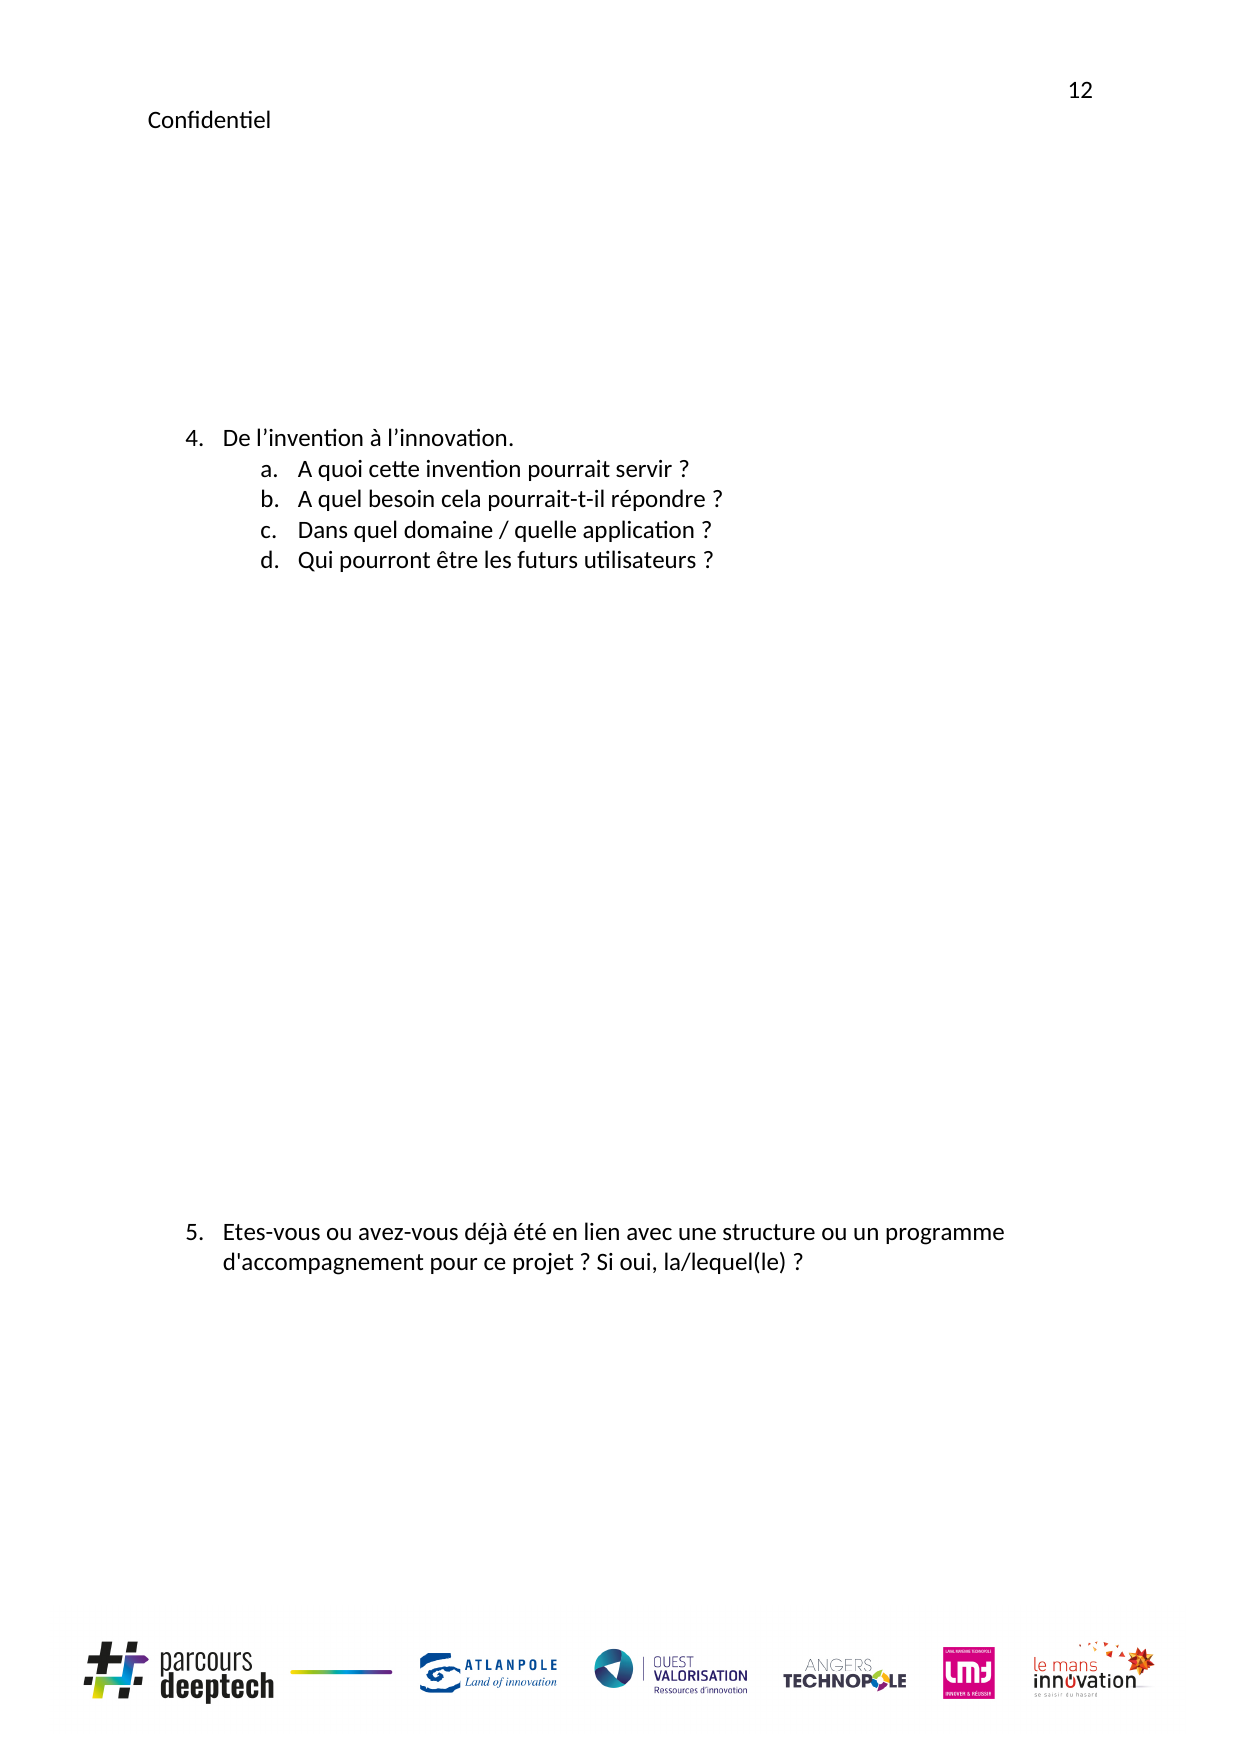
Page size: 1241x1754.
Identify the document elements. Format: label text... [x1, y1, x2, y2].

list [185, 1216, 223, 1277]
list De l’invention à l’innovation. [185, 422, 1093, 453]
list Qui pourront être les futurs utilisateurs ? [260, 544, 1093, 575]
list Etes-vous ou avez-vous déjà été en lien avec une structure ou un programme d'accompagnement pour ce projet ? Si oui, la/lequel(le) ? [804, 1216, 1093, 1277]
list A quoi cette invention pourrait servir ? [260, 453, 1093, 483]
picture [48, 1605, 1186, 1734]
list Dans quel domaine / quelle application ? [260, 514, 1093, 544]
list A quel besoin cela pourrait-t-il répondre ? [260, 483, 1093, 514]
